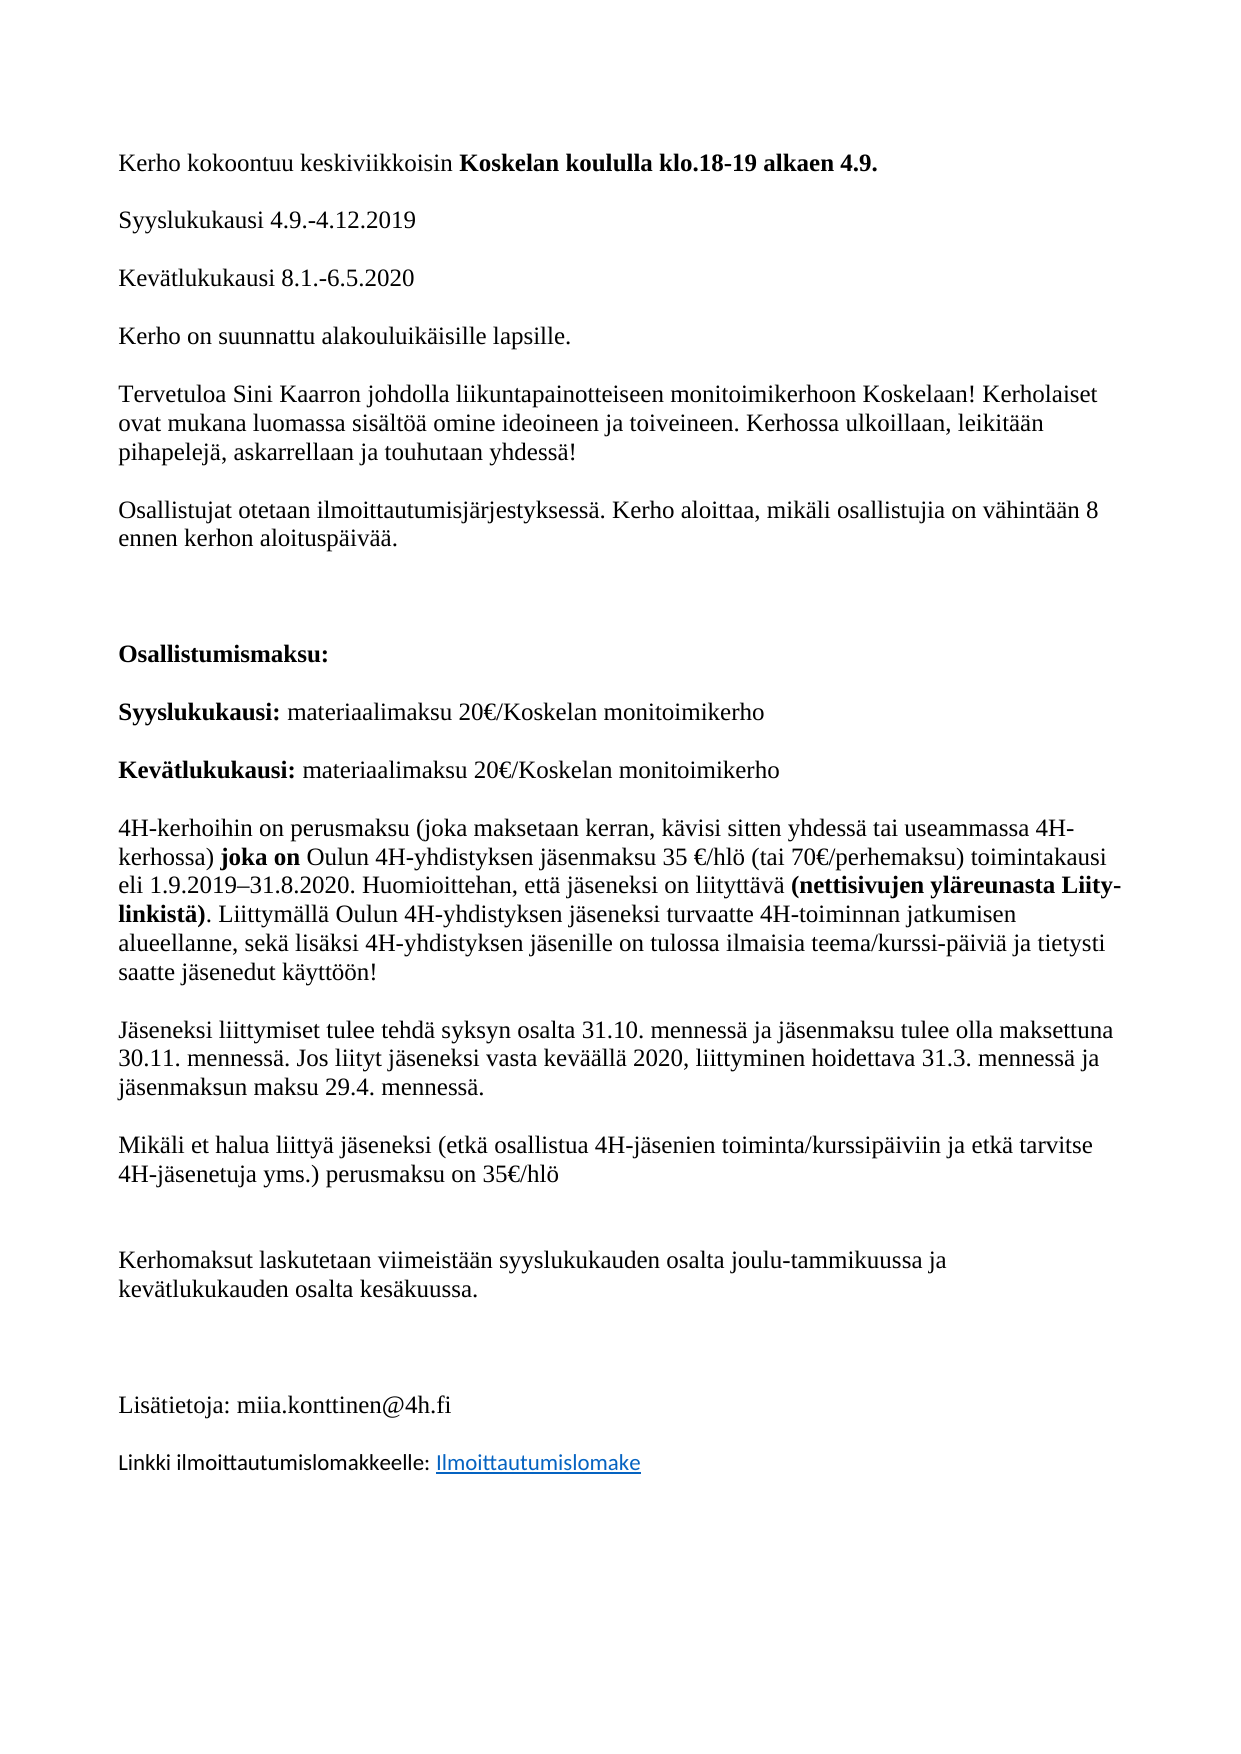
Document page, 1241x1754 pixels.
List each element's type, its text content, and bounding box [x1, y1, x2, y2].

text Kerho kokoontuu keskiviikkoisin Koskelan koululla klo.18-19 alkaen 4.9. [118, 148, 1122, 176]
text Kevätlukukausi: materiaalimaksu 20€/Koskelan monitoimikerho [118, 755, 1122, 784]
text Osallistumismaksu: [118, 639, 1122, 668]
text Kerhomaksut laskutetaan viimeistään syyslukukauden osalta joulu-tammikuussa ja kevätlukukauden osalta kesäkuussa. [118, 1246, 1122, 1303]
text Jäseneksi liittymiset tulee tehdä syksyn osalta 31.10. mennessä ja jäsenmaksu tulee olla maksettuna 30.11. mennessä. Jos liityt jäseneksi vasta keväällä 2020, liittyminen hoidettava 31.3. mennessä ja jäsenmaksun maksu 29.4. mennessä. [118, 1015, 1122, 1101]
text Syyslukukausi 4.9.-4.12.2019 [118, 206, 1122, 234]
text Osallistujat otetaan ilmoittautumisjärjestyksessä. Kerho aloittaa, mikäli osallistujia on vähintään 8 ennen kerhon aloituspäivää. [118, 495, 1122, 552]
text Tervetuloa Sini Kaarron johdolla liikuntapainotteiseen monitoimikerhoon Koskelaan! Kerholaiset ovat mukana luomassa sisältöä omine ideoineen ja toiveineen. Kerhossa ulkoillaan, leikitään pihapelejä, askarrellaan ja touhutaan yhdessä! [118, 379, 1122, 466]
text Mikäli et halua liittyä jäseneksi (etkä osallistua 4H-jäsenien toiminta/kurssipäiviin ja etkä tarvitse 4H-jäsenetuja yms.) perusmaksu on 35€/hlö [118, 1130, 1122, 1216]
text Linkki ilmoittautumislomakkeelle: Ilmoittautumislomake [118, 1448, 1122, 1476]
text Syyslukukausi: materiaalimaksu 20€/Koskelan monitoimikerho [118, 697, 1122, 726]
text Lisätietoja: miia.konttinen@4h.fi [118, 1390, 1122, 1419]
text Kerho on suunnattu alakouluikäisille lapsille. [118, 321, 1122, 350]
text 4H-kerhoihin on perusmaksu (joka maksetaan kerran, kävisi sitten yhdessä tai useammassa 4H-kerhossa) joka on Oulun 4H-yhdistyksen jäsenmaksu 35 €/hlö (tai 70€/perhemaksu) toimintakausi eli 1.9.2019–31.8.2020. Huomioittehan, että jäseneksi on liityttävä (nettisivujen yläreunasta Liity-linkistä). Liittymällä Oulun 4H-yhdistyksen jäseneksi turvaatte 4H-toiminnan jatkumisen alueellanne, sekä lisäksi 4H-yhdistyksen jäsenille on tulossa ilmaisia teema/kurssi-päiviä ja tietysti saatte jäsenedut käyttöön! [118, 813, 1122, 986]
text Kevätlukukausi 8.1.-6.5.2020 [118, 263, 1122, 292]
